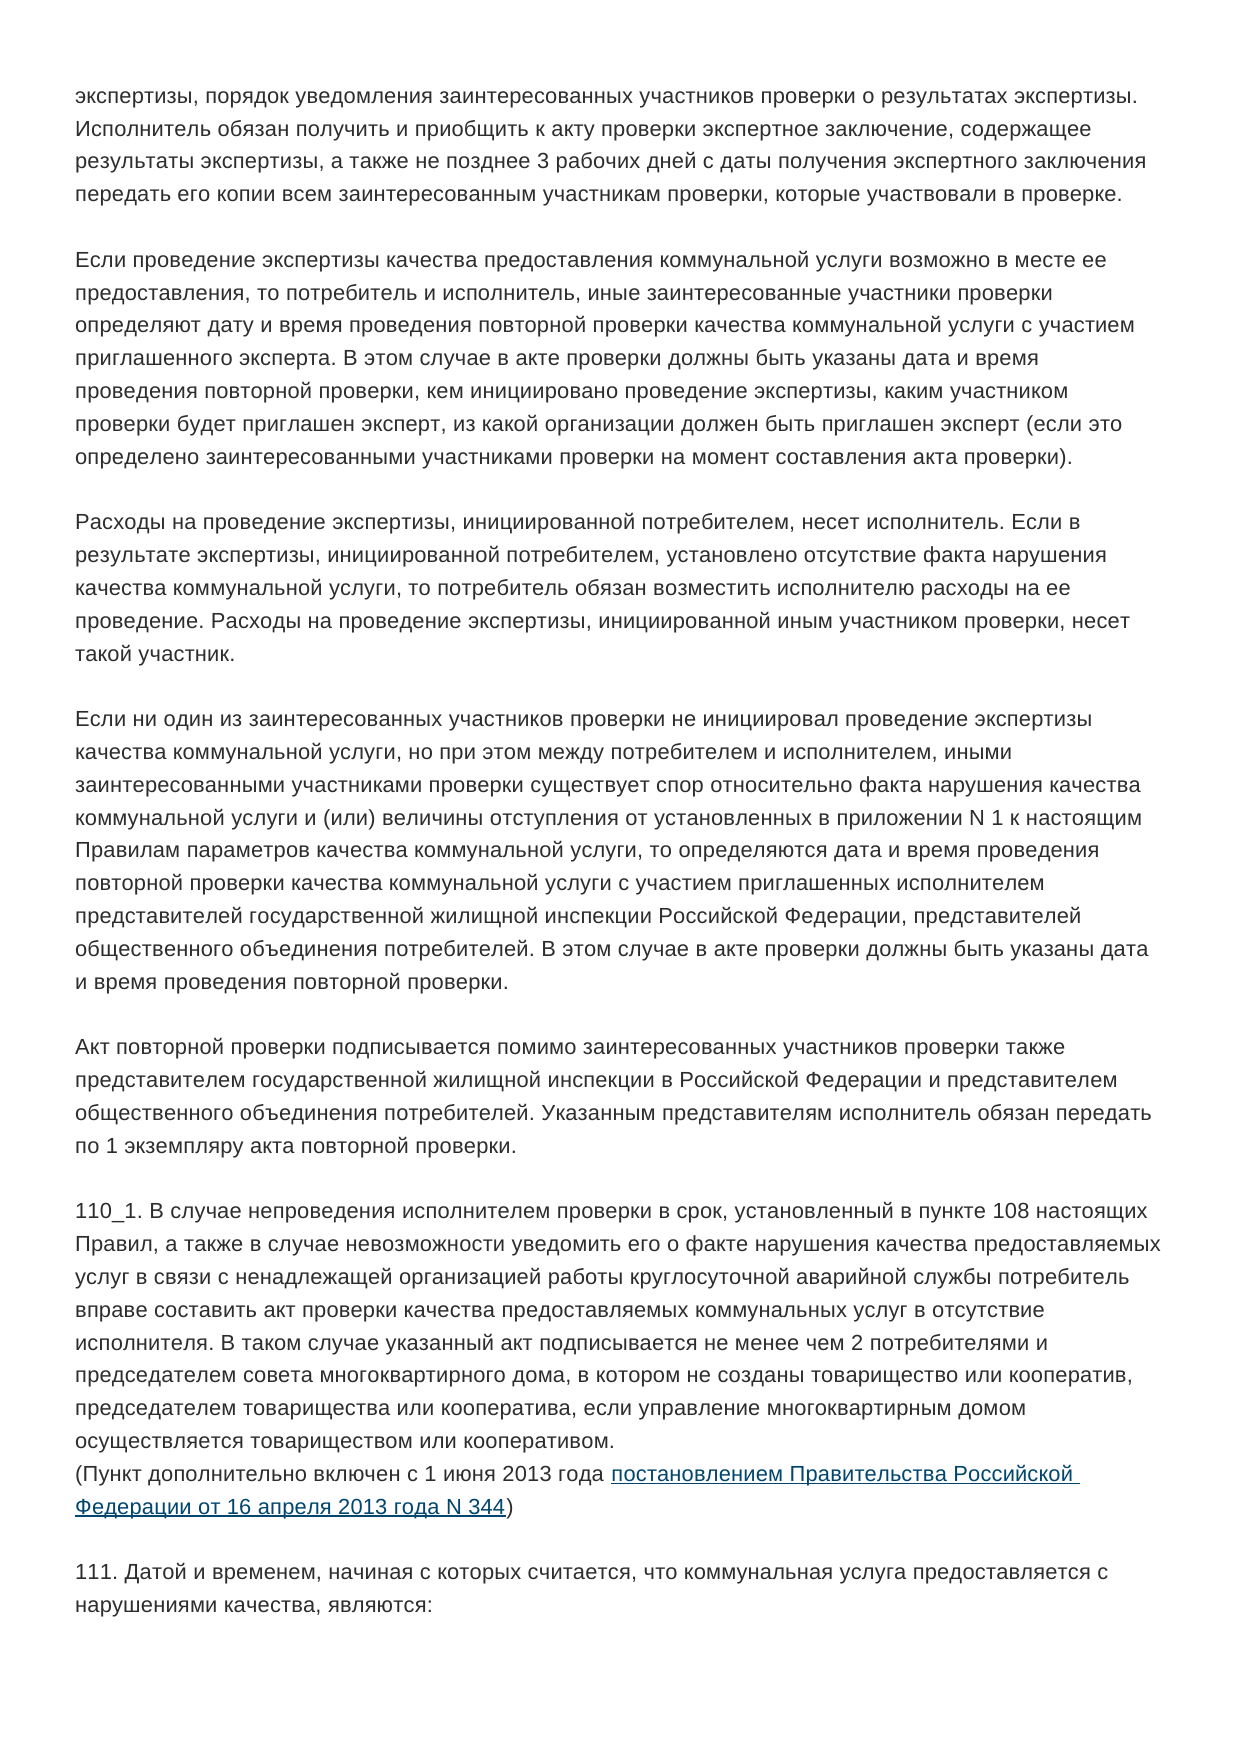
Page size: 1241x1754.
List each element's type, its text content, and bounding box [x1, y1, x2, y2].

text Если ни один из заинтересованных участников проверки не инициировал проведение экспертизы качества коммунальной услуги, но при этом между потребителем и исполнителем, иными заинтересованными участниками проверки существует спор относительно факта нарушения качества коммунальной услуги и (или) величины отступления от установленных в приложении N 1 к настоящим Правилам параметров качества коммунальной услуги, то определяются дата и время проведения повторной проверки качества коммунальной услуги с участием приглашенных исполнителем представителей государственной жилищной инспекции Российской Федерации, представителей общественного объединения потребителей. В этом случае в акте проверки должны быть указаны дата и время проведения повторной проверки. Акт повторной проверки подписывается помимо заинтересованных участников проверки также представителем государственной жилищной инспекции в Российской Федерации и представителем общественного объединения потребителей. Указанным представителям исполнитель обязан передать по 1 экземпляру акта повторной проверки. [75, 698, 1165, 1191]
text 110_1. В случае непроведения исполнителем проверки в срок, установленный в пункте 108 настоящих Правил, а также в случае невозможности уведомить его о факте нарушения качества предоставляемых услуг в связи с ненадлежащей организацией работы круглосуточной аварийной службы потребитель вправе составить акт проверки качества предоставляемых коммунальных услуг в отсутствие исполнителя. В таком случае указанный акт подписывается не менее чем 2 потребителями и председателем совета многоквартирного дома, в котором не созданы товарищество или кооператив, председателем товарищества или кооператива, если управление многоквартирным домом осуществляется товариществом или кооперативом. (Пункт дополнительно включен с 1 июня 2013 года постановлением Правительства Российской Федерации от 16 апреля 2013 года N 344) [75, 1191, 1165, 1552]
text 111. Датой и временем, начиная с которых считается, что коммунальная услуга предоставляется с нарушениями качества, являются: [75, 1552, 1165, 1650]
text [75, 75, 1165, 698]
